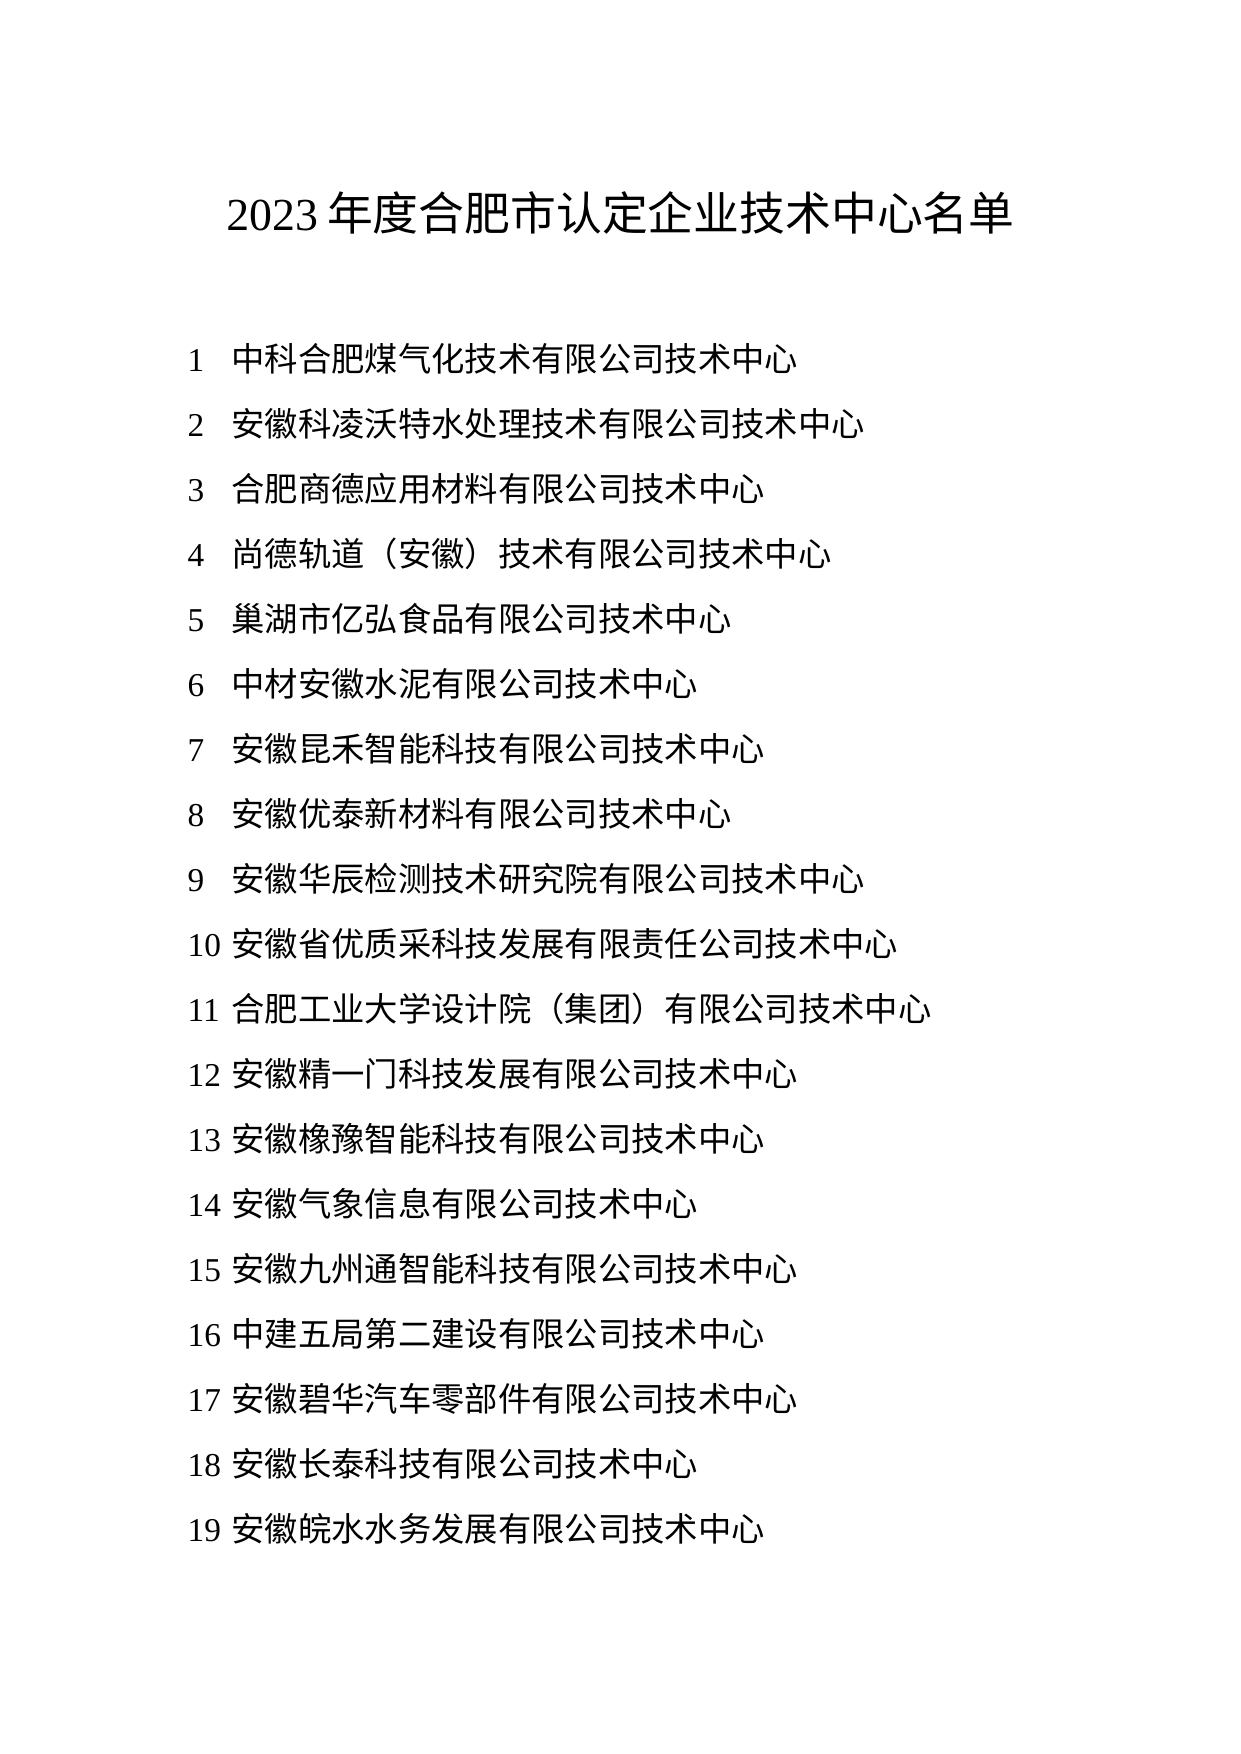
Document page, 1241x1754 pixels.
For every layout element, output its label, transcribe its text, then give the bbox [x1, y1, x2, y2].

text 3 合肥商德应用材料有限公司技术中心 [187, 454, 1053, 519]
text 19 安徽皖水水务发展有限公司技术中心 [187, 1494, 1053, 1559]
text 12 安徽精一门科技发展有限公司技术中心 [187, 1039, 1053, 1104]
text 1 中科合肥煤气化技术有限公司技术中心 [187, 324, 1053, 389]
text 4 尚德轨道（安徽）技术有限公司技术中心 [187, 519, 1053, 584]
text 8 安徽优泰新材料有限公司技术中心 [187, 779, 1053, 844]
text 9 安徽华辰检测技术研究院有限公司技术中心 [187, 844, 1053, 909]
text 5 巢湖市亿弘食品有限公司技术中心 [187, 584, 1053, 649]
text 2023年度合肥市认定企业技术中心名单 [187, 162, 1053, 259]
text 13 安徽橡豫智能科技有限公司技术中心 [187, 1104, 1053, 1169]
text 17 安徽碧华汽车零部件有限公司技术中心 [187, 1364, 1053, 1429]
text 11 合肥工业大学设计院（集团）有限公司技术中心 [187, 974, 1053, 1039]
text 2 安徽科凌沃特水处理技术有限公司技术中心 [187, 389, 1053, 454]
text 10 安徽省优质采科技发展有限责任公司技术中心 [187, 909, 1053, 974]
text 15 安徽九州通智能科技有限公司技术中心 [187, 1234, 1053, 1299]
text 18 安徽长泰科技有限公司技术中心 [187, 1429, 1053, 1494]
text 14 安徽气象信息有限公司技术中心 [187, 1169, 1053, 1234]
text 7 安徽昆禾智能科技有限公司技术中心 [187, 714, 1053, 779]
text 6 中材安徽水泥有限公司技术中心 [187, 649, 1053, 714]
text 16 中建五局第二建设有限公司技术中心 [187, 1299, 1053, 1364]
